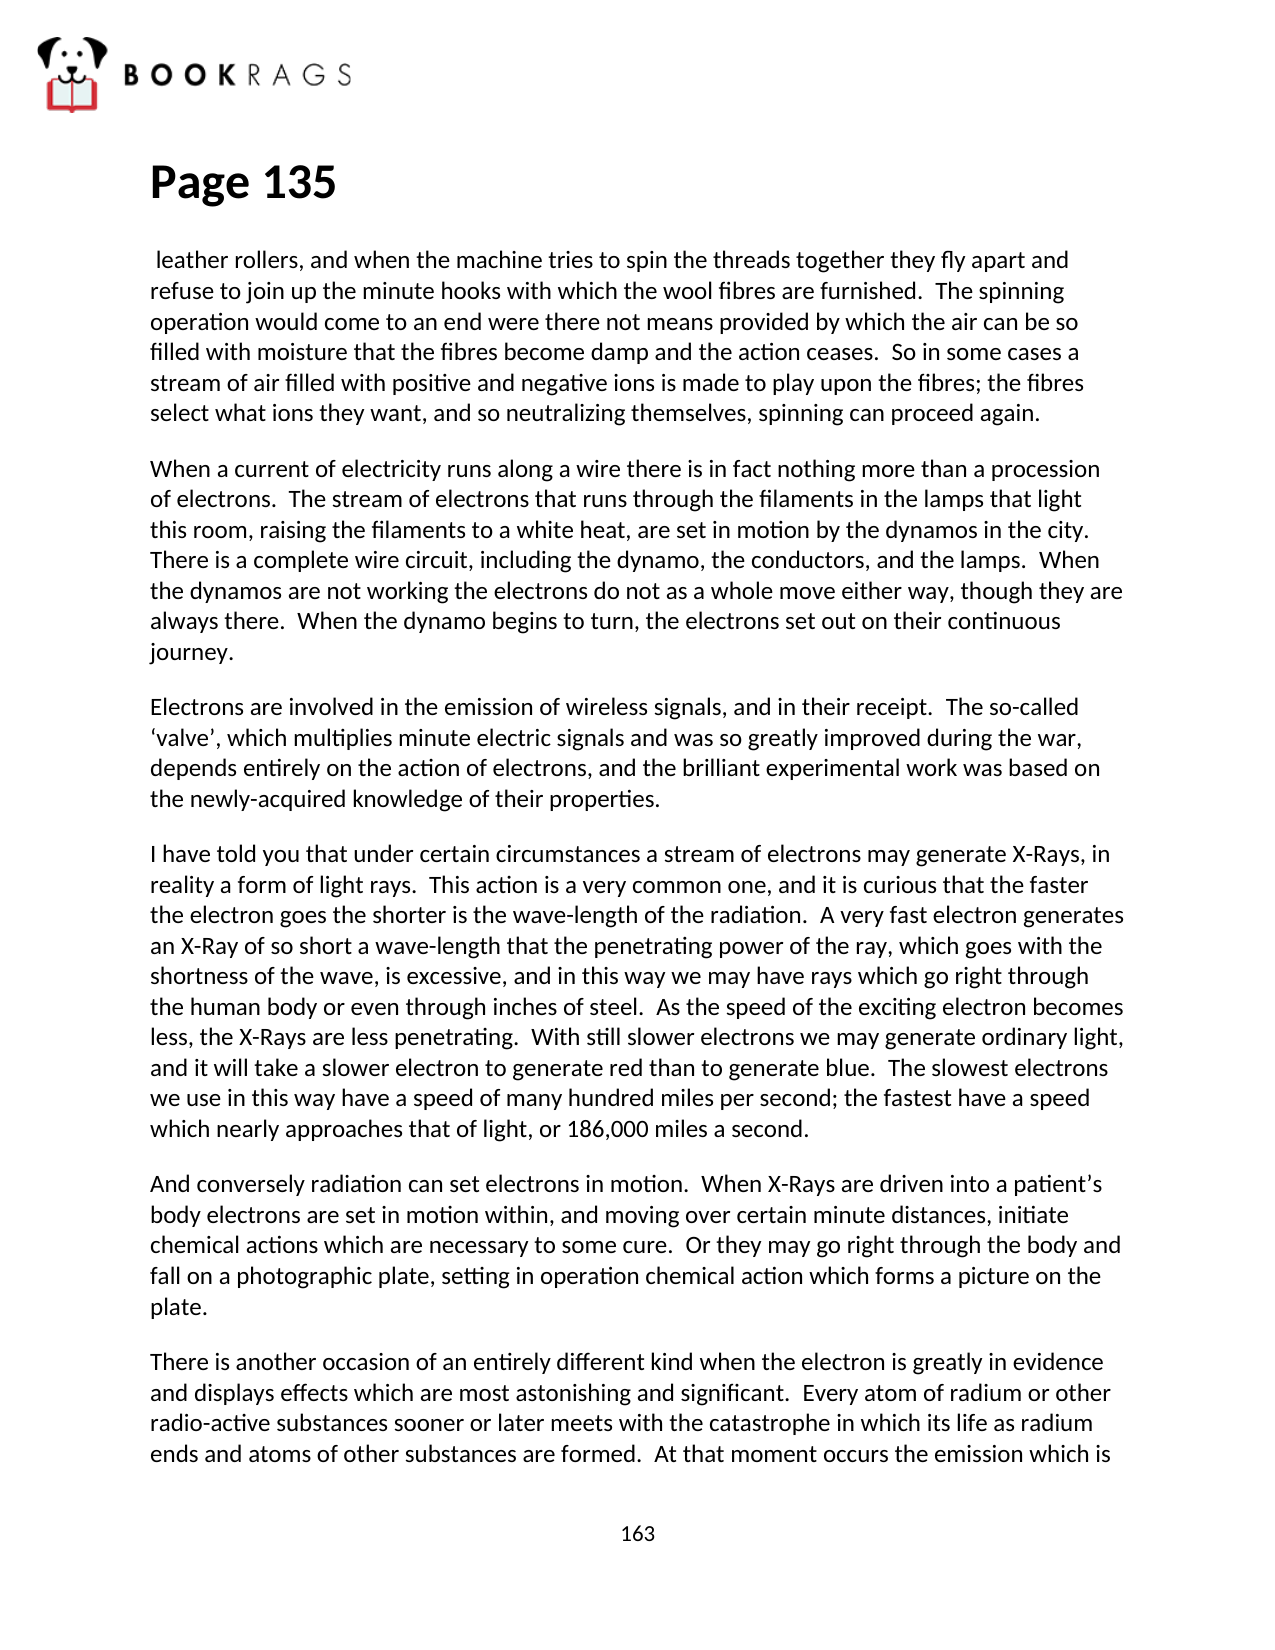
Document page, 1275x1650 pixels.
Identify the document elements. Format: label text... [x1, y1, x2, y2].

text And conversely radiation can set electrons in motion. When X-Rays are driven into a patient’s body electrons are set in motion within, and moving over certain minute distances, initiate chemical actions which are necessary to some cure. Or they may go right through the body and fall on a photographic plate, setting in operation chemical action which forms a picture on the plate. [150, 1169, 1125, 1321]
picture [37, 37, 351, 113]
text leather rollers, and when the machine tries to spin the threads together they fly apart and refuse to join up the minute hooks with which the wool fibres are furnished. The spinning operation would come to an end were there not means provided by which the air can be so filled with moisture that the fibres become damp and the action ceases. So in some cases a stream of air filled with positive and negative ions is made to play upon the fibres; the fibres select what ions they want, and so neutralizing themselves, spinning can proceed again. [150, 244, 1125, 428]
text I have told you that under certain circumstances a stream of electrons may generate X-Rays, in reality a form of light rays. This action is a very common one, and it is curious that the faster the electron goes the shorter is the wave-length of the radiation. A very fast electron generates an X-Ray of so short a wave-length that the penetrating power of the ray, which goes with the shortness of the wave, is excessive, and in this way we may have rays which go right through the human body or even through inches of steel. As the speed of the exciting electron becomes less, the X-Rays are less penetrating. With still slower electrons we may generate ordinary light, and it will take a slower electron to generate red than to generate blue. The slowest electrons we use in this way have a speed of many hundred miles per second; the fastest have a speed which nearly approaches that of light, or 186,000 miles a second. [150, 838, 1125, 1144]
text Page 135 [150, 150, 1125, 211]
text When a current of electricity runs along a wire there is in fact nothing more than a procession of electrons. The stream of electrons that runs through the filaments in the lamps that light this room, raising the filaments to a white heat, are set in motion by the dynamos in the city. There is a complete wire circuit, including the dynamo, the conductors, and the lamps. When the dynamos are not working the electrons do not as a whole move either way, though they are always there. When the dynamo begins to turn, the electrons set out on their continuous journey. [150, 453, 1125, 666]
text Electrons are involved in the emission of wireless signals, and in their receipt. The so-called ‘valve’, which multiplies minute electric signals and was so greatly improved during the war, depends entirely on the action of electrons, and the brilliant experimental work was based on the newly-acquired knowledge of their properties. [150, 691, 1125, 813]
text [150, 1346, 1125, 1468]
